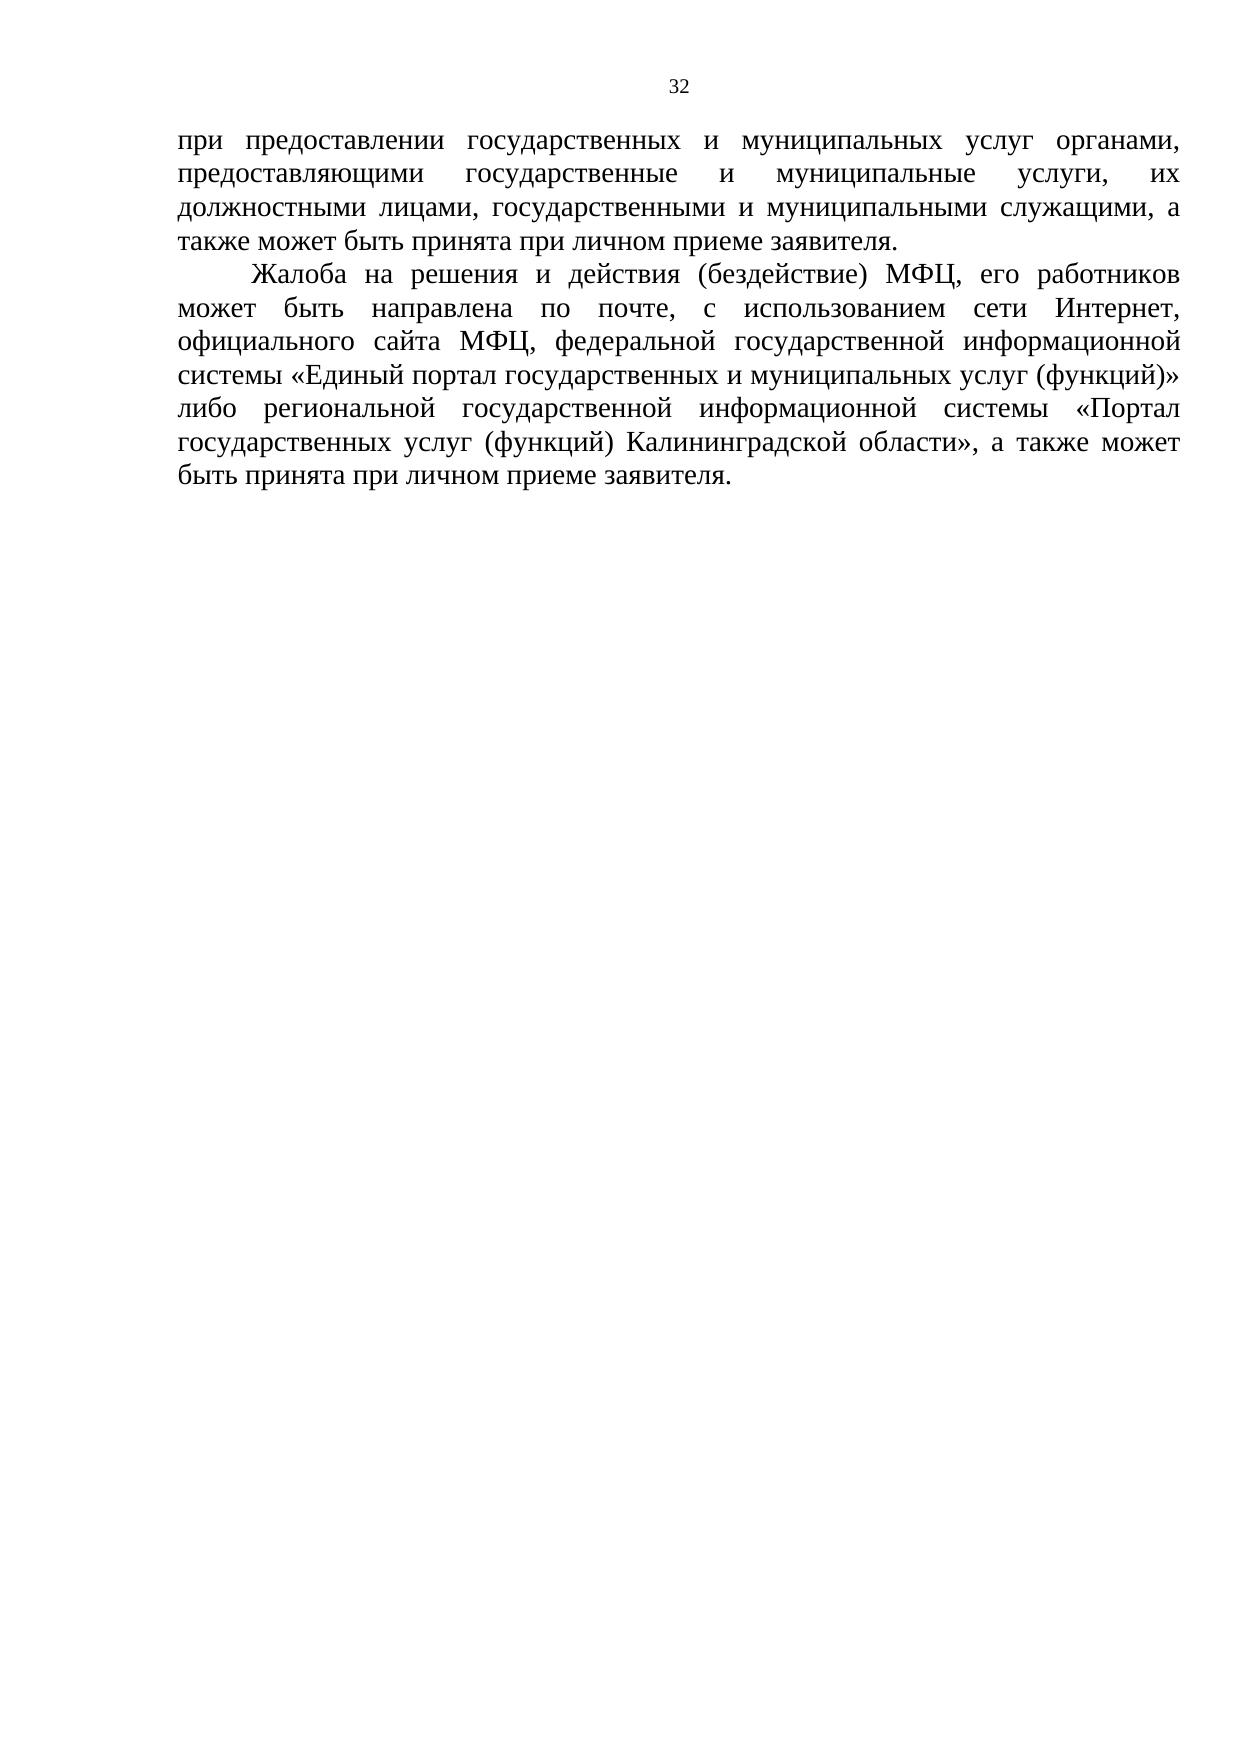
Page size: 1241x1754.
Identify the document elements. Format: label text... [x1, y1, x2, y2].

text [177, 122, 1181, 256]
text Жалоба на решения и действия (бездействие) МФЦ, его работников может быть направлена по почте, с использованием сети Интернет, официального сайта МФЦ, федеральной государственной информационной системы «Единый портал государственных и муниципальных услуг (функций)» либо региональной государственной информационной системы «Портал государственных услуг (функций) Калининградской области», а также может быть принята при личном приеме заявителя. [177, 256, 1181, 491]
